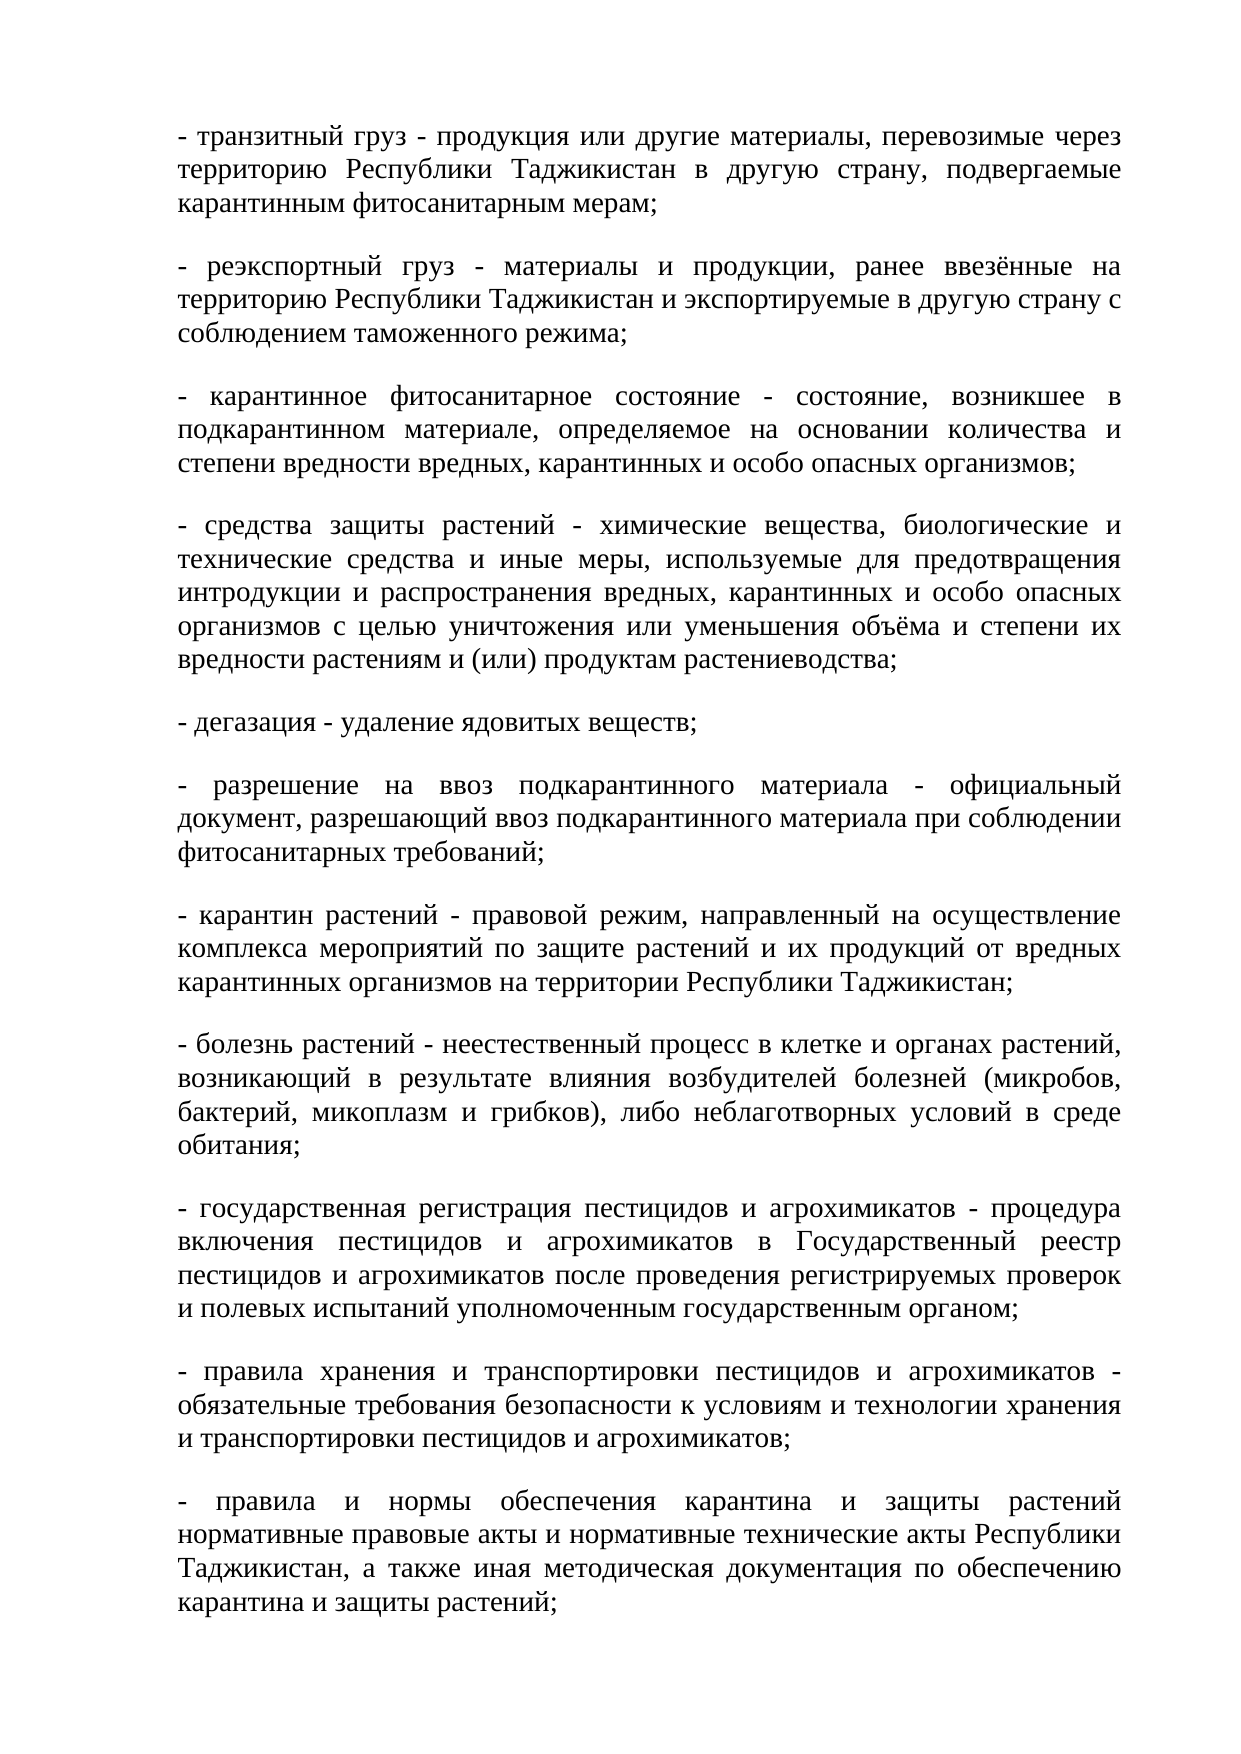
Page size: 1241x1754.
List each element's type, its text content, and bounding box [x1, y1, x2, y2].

text - правила и нормы обеспечения карантина и защиты растений нормативные правовые акты и нормативные технические акты Республики Таджикистан, а также иная методическая документация по обеспечению карантина и защиты растений; [177, 1483, 1122, 1617]
text - государственная регистрация пестицидов и агрохимикатов - процедура включения пестицидов и агрохимикатов в Государственный реестр пестицидов и агрохимикатов после проведения регистрируемых проверок и полевых испытаний уполномоченным государственным органом; [177, 1190, 1122, 1324]
text - болезнь растений - неестественный процесс в клетке и органах растений, возникающий в результате влияния возбудителей болезней (микробов, бактерий, микоплазм и грибков), либо неблаготворных условий в среде обитания; [177, 1027, 1122, 1161]
text - реэкспортный груз - материалы и продукции, ранее ввезённые на территорию Республики Таджикистан и экспортируемые в другую страну с соблюдением таможенного режима; [177, 248, 1122, 348]
text - разрешение на ввоз подкарантинного материала - официальный документ, разрешающий ввоз подкарантинного материала при соблюдении фитосанитарных требований; [177, 767, 1122, 868]
text - транзитный груз - продукция или другие материалы, перевозимые через территорию Республики Таджикистан в другую страну, подвергаемые карантинным фитосанитарным мерам; [177, 118, 1122, 219]
text - карантинное фитосанитарное состояние - состояние, возникшее в подкарантинном материале, определяемое на основании количества и степени вредности вредных, карантинных и особо опасных организмов; [177, 378, 1122, 478]
text - дегазация - удаление ядовитых веществ; [177, 704, 1122, 738]
text - правила хранения и транспортировки пестицидов и агрохимикатов - обязательные требования безопасности к условиям и технологии хранения и транспортировки пестицидов и агрохимикатов; [177, 1353, 1122, 1454]
text - средства защиты растений - химические вещества, биологические и технические средства и иные меры, используемые для предотвращения интродукции и распространения вредных, карантинных и особо опасных организмов с целью уничтожения или уменьшения объёма и степени их вредности растениям и (или) продуктам растениеводства; [177, 507, 1122, 675]
text - карантин растений - правовой режим, направленный на осуществление комплекса мероприятий по защите растений и их продукций от вредных карантинных организмов на территории Республики Таджикистан; [177, 897, 1122, 997]
